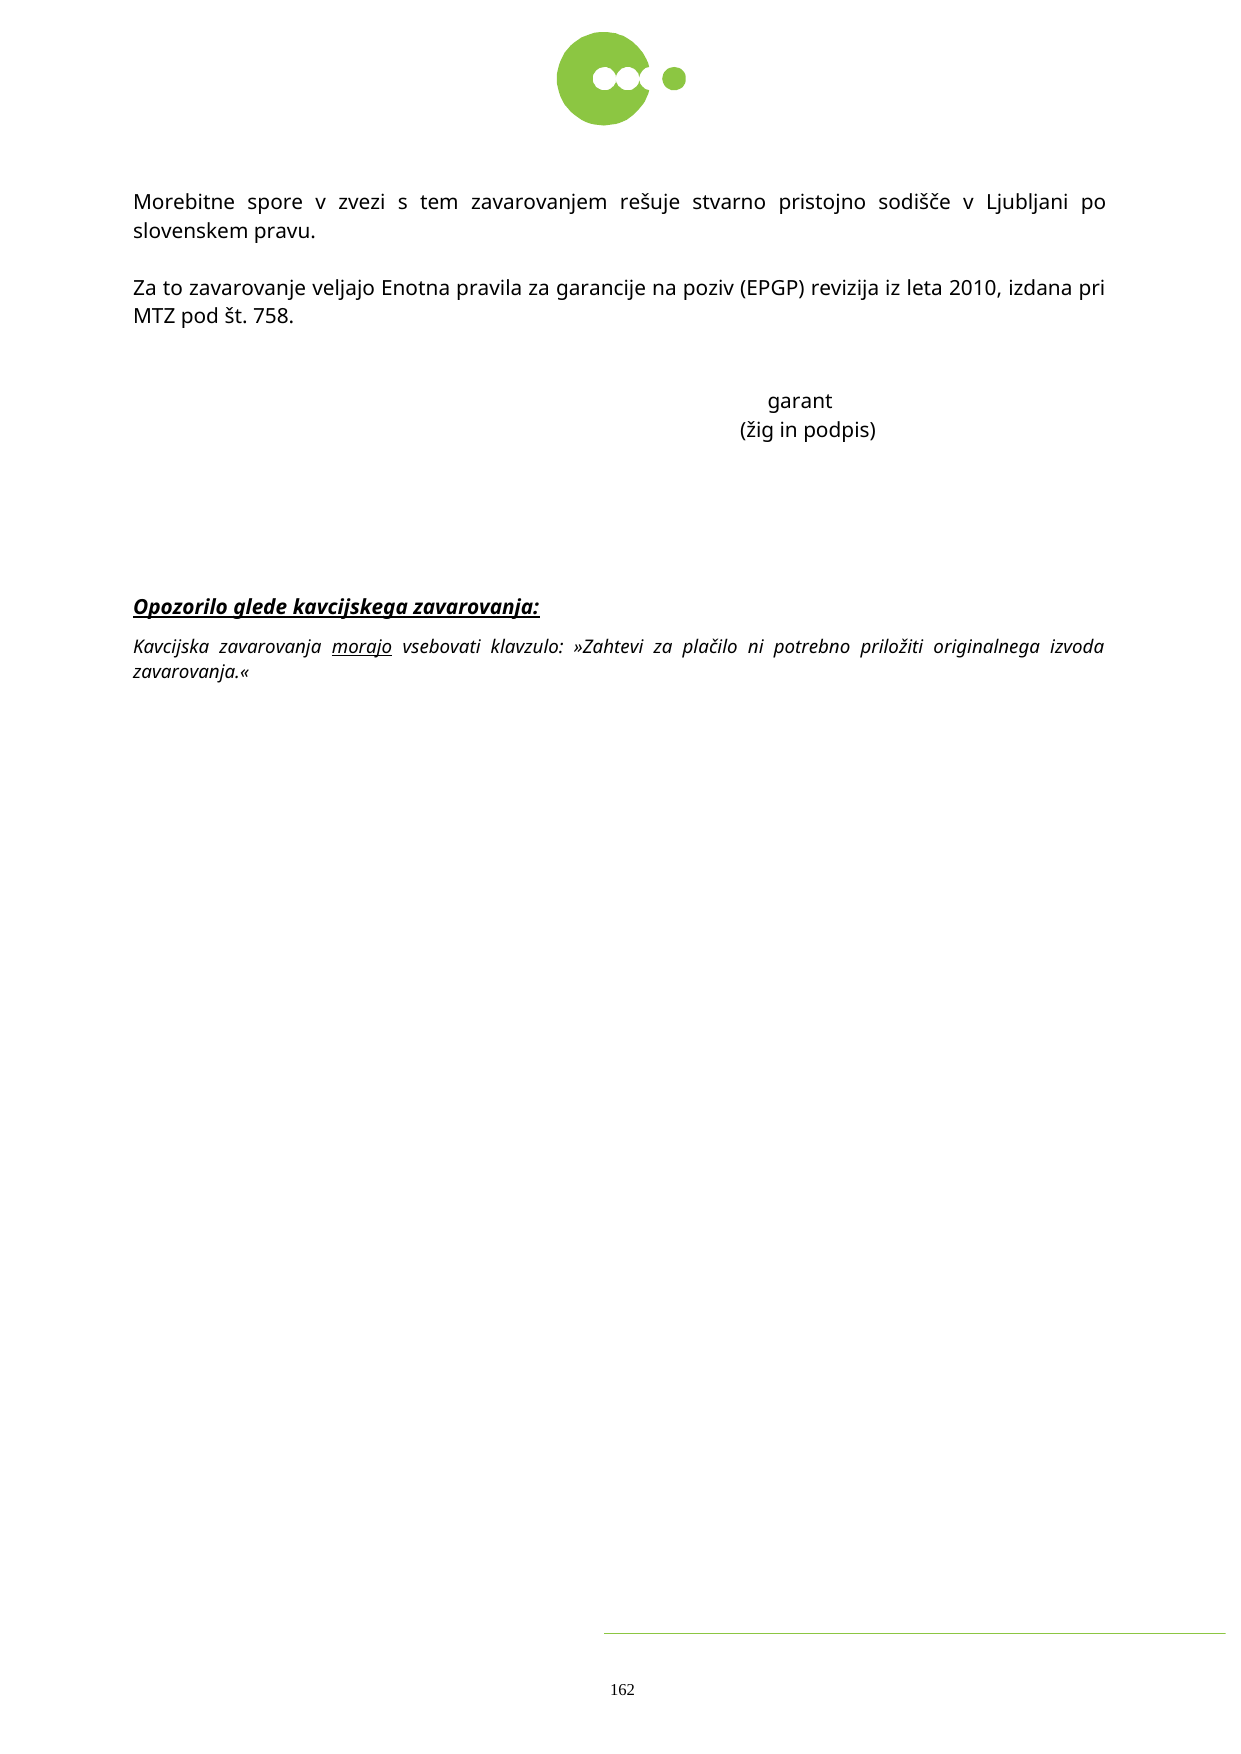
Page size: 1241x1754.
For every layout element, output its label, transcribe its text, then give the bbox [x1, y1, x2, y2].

text Za to zavarovanje veljajo Enotna pravila za garancije na poziv (EPGP) revizija iz leta 2010, izdana pri MTZ pod št. 758. [133, 273, 1107, 330]
text Morebitne spore v zvezi s tem zavarovanjem rešuje stvarno pristojno sodišče v Ljubljani po slovenskem pravu. [133, 187, 1107, 244]
text garant (žig in podpis) [133, 387, 1107, 443]
text Kavcijska zavarovanja morajo vsebovati klavzulo: »Zahtevi za plačilo ni potrebno priložiti originalnega izvoda zavarovanja.« [133, 633, 1107, 684]
text Opozorilo glede kavcijskega zavarovanja: [133, 592, 1107, 621]
